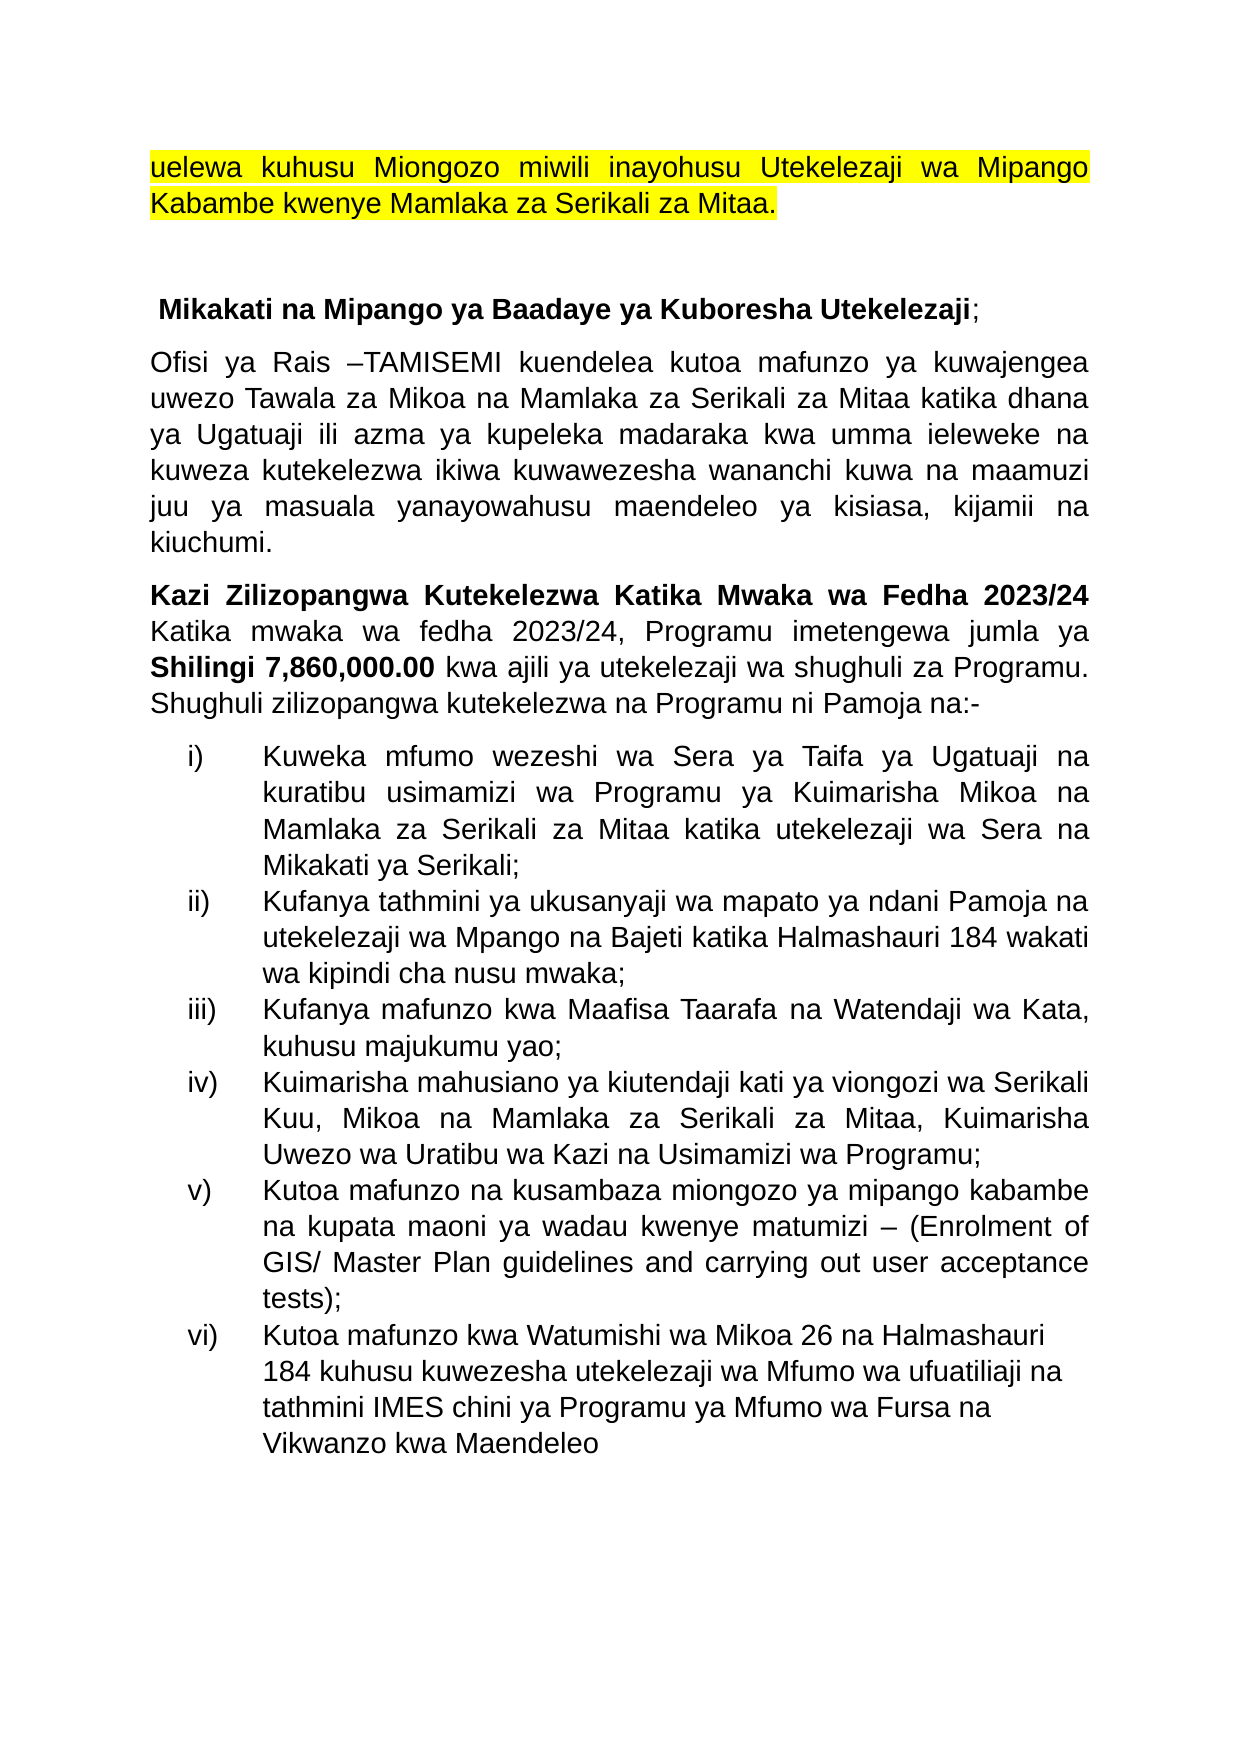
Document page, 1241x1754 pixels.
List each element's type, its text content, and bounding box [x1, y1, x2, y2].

list Kufanya mafunzo kwa Maafisa Taarafa na Watendaji wa Kata, kuhusu majukumu yao; [187, 992, 1090, 1062]
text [150, 183, 1090, 220]
list Kuweka mfumo wezeshi wa Sera ya Taifa ya Ugatuaji na kuratibu usimamizi wa Programu ya Kuimarisha Mikoa na Mamlaka za Serikali za Mitaa katika utekelezaji wa Sera na Mikakati ya Serikali; [187, 739, 1090, 881]
list Kuimarisha mahusiano ya kiutendaji kati ya viongozi wa Serikali Kuu, Mikoa na Mamlaka za Serikali za Mitaa, Kuimarisha Uwezo wa Uratibu wa Kazi na Usimamizi wa Programu; [187, 1065, 1090, 1171]
list Kufanya tathmini ya ukusanyaji wa mapato ya ndani Pamoja na utekelezaji wa Mpango na Bajeti katika Halmashauri 184 wakati wa kipindi cha nusu mwaka; [187, 884, 1090, 990]
text Mikakati na Mipango ya Baadaye ya Kuboresha Utekelezaji; [150, 292, 1090, 325]
text Kazi Zilizopangwa Kutekelezwa Katika Mwaka wa Fedha 2023/24 Katika mwaka wa fedha 2023/24, Programu imetengewa jumla ya Shilingi 7,860,000.00 kwa ajili ya utekelezaji wa shughuli za Programu. Shughuli zilizopangwa kutekelezwa na Programu ni Pamoja na:- [150, 578, 1090, 720]
list Kutoa mafunzo na kusambaza miongozo ya mipango kabambe na kupata maoni ya wadau kwenye matumizi – (Enrolment of GIS/ Master Plan guidelines and carrying out user acceptance tests); [187, 1173, 1090, 1315]
text Ofisi ya Rais –TAMISEMI kuendelea kutoa mafunzo ya kuwajengea uwezo Tawala za Mikoa na Mamlaka za Serikali za Mitaa katika dhana ya Ugatuaji ili azma ya kupeleka madaraka kwa umma ieleweke na kuweza kutekelezwa ikiwa kuwawezesha wananchi kuwa na maamuzi juu ya masuala yanayowahusu maendeleo ya kisiasa, kijamii na kiuchumi. [150, 344, 1090, 559]
list Kutoa mafunzo kwa Watumishi wa Mikoa 26 na Halmashauri 184 kuhusu kuwezesha utekelezaji wa Mfumo wa ufuatiliaji na tathmini IMES chini ya Programu ya Mfumo wa Fursa na Vikwanzo kwa Maendeleo [187, 1318, 1090, 1460]
